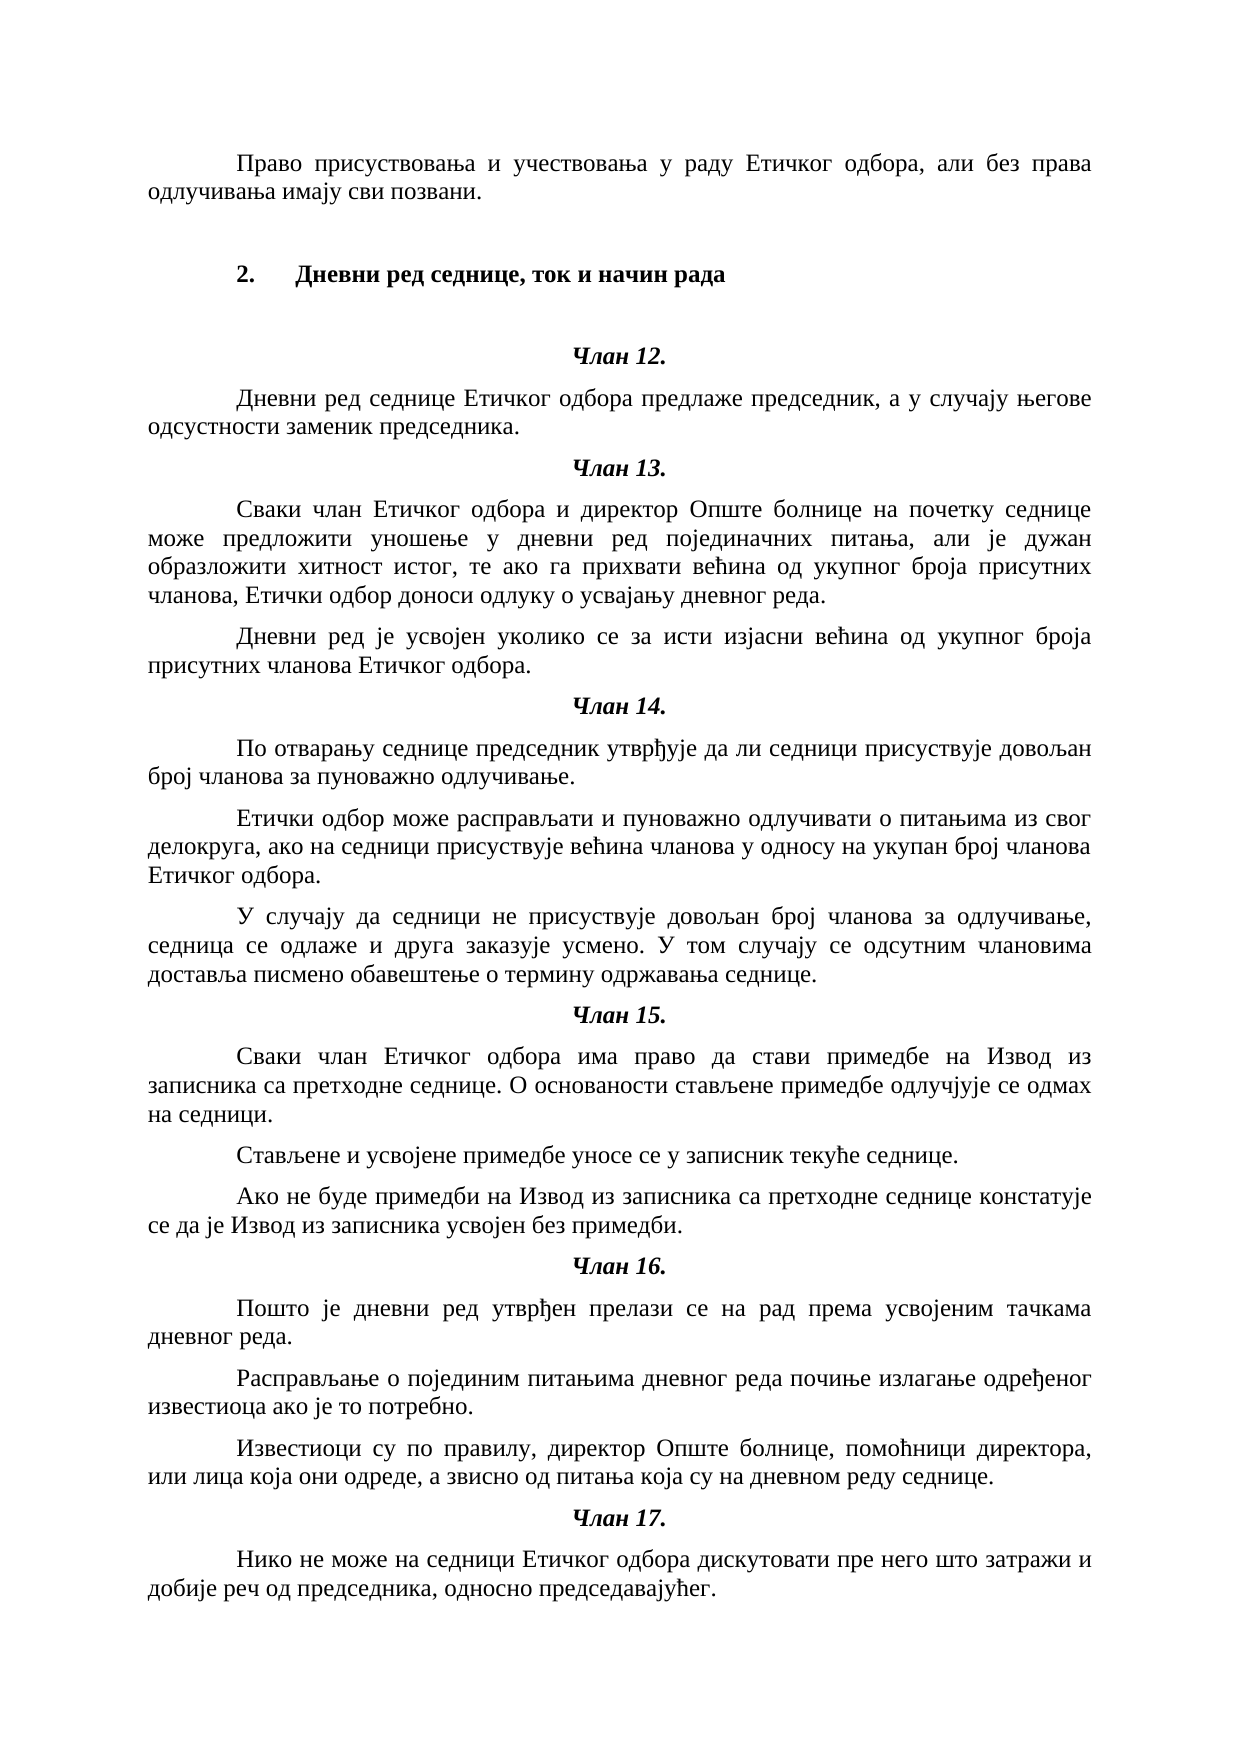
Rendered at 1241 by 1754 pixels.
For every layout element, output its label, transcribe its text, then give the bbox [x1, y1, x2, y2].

text Члан 13. [148, 453, 1093, 481]
text Пошто је дневни ред утврђен прелази се на рад према усвојеним тачкама дневног реда. [148, 1293, 1093, 1350]
text Право присуствовања и учествовања у раду Етичког одбора, али без права одлучивања имају сви позвани. [148, 148, 1093, 205]
text Дневни ред седнице Етичког одбора предлаже председник, а у случају његове одсустности заменик председника. [148, 383, 1093, 440]
text Расправљање о појединим питањима дневног реда почиње излагање одређеног известиоца ако је то потребно. [148, 1363, 1093, 1420]
text У случају да седници не присуствује довољан број чланова за одлучивање, седница се одлаже и друга заказује усмено. У том случају се одсутним члановима доставља писмено обавештење о термину одржавања седнице. [148, 901, 1093, 988]
text По отварању седнице председник утврђује да ли седници присуствује довољан број чланова за пуноважно одлучивање. [148, 733, 1093, 790]
text Нико не може на седници Етичког одбора дискутовати пре него што затражи и добије реч од председника, односно председавајућег. [148, 1544, 1093, 1601]
text Члан 14. [148, 691, 1093, 720]
text Члан 16. [148, 1251, 1093, 1280]
text Етички одбор може расправљати и пуноважно одлучивати о питањима из свог делокруга, ако на седници присуствује већина чланова у односу на укупан број чланова Етичког одбора. [148, 803, 1093, 889]
text Сваки члан Етичког одбора има право да стави примедбе на Извод из записника са претходне седнице. О основаности стављене примедбе одлучјује се одмах на седници. [148, 1041, 1093, 1128]
text Сваки члан Етичког одбора и директор Опште болнице на почетку седнице може предложити уношење у дневни ред појединачних питања, али је дужан образложити хитност истог, те ако га прихвати већина од укупног броја присутних чланова, Етички одбор доноси одлуку о усвајању дневног реда. [148, 494, 1093, 609]
text Ако не буде примедби на Извод из записника са претходне седнице констатује се да је Извод из записника усвојен без примедби. [148, 1181, 1093, 1239]
text Известиоци су по правилу, директор Опште болнице, помоћници директора, или лица која они одреде, а звисно од питања која су на дневном реду седнице. [148, 1433, 1093, 1490]
text Члан 15. [148, 1000, 1093, 1029]
text Дневни ред је усвојен уколико се за исти изјасни већина од укупног броја присутних чланова Етичког одбора. [148, 621, 1093, 679]
text Члан 12. [148, 341, 1093, 370]
text Стављене и усвојене примедбе уносе се у записник текуће седнице. [148, 1140, 1093, 1169]
text Члан 17. [148, 1503, 1093, 1531]
subtitle 2. Дневни ред седнице, ток и начин рада [236, 259, 1093, 288]
